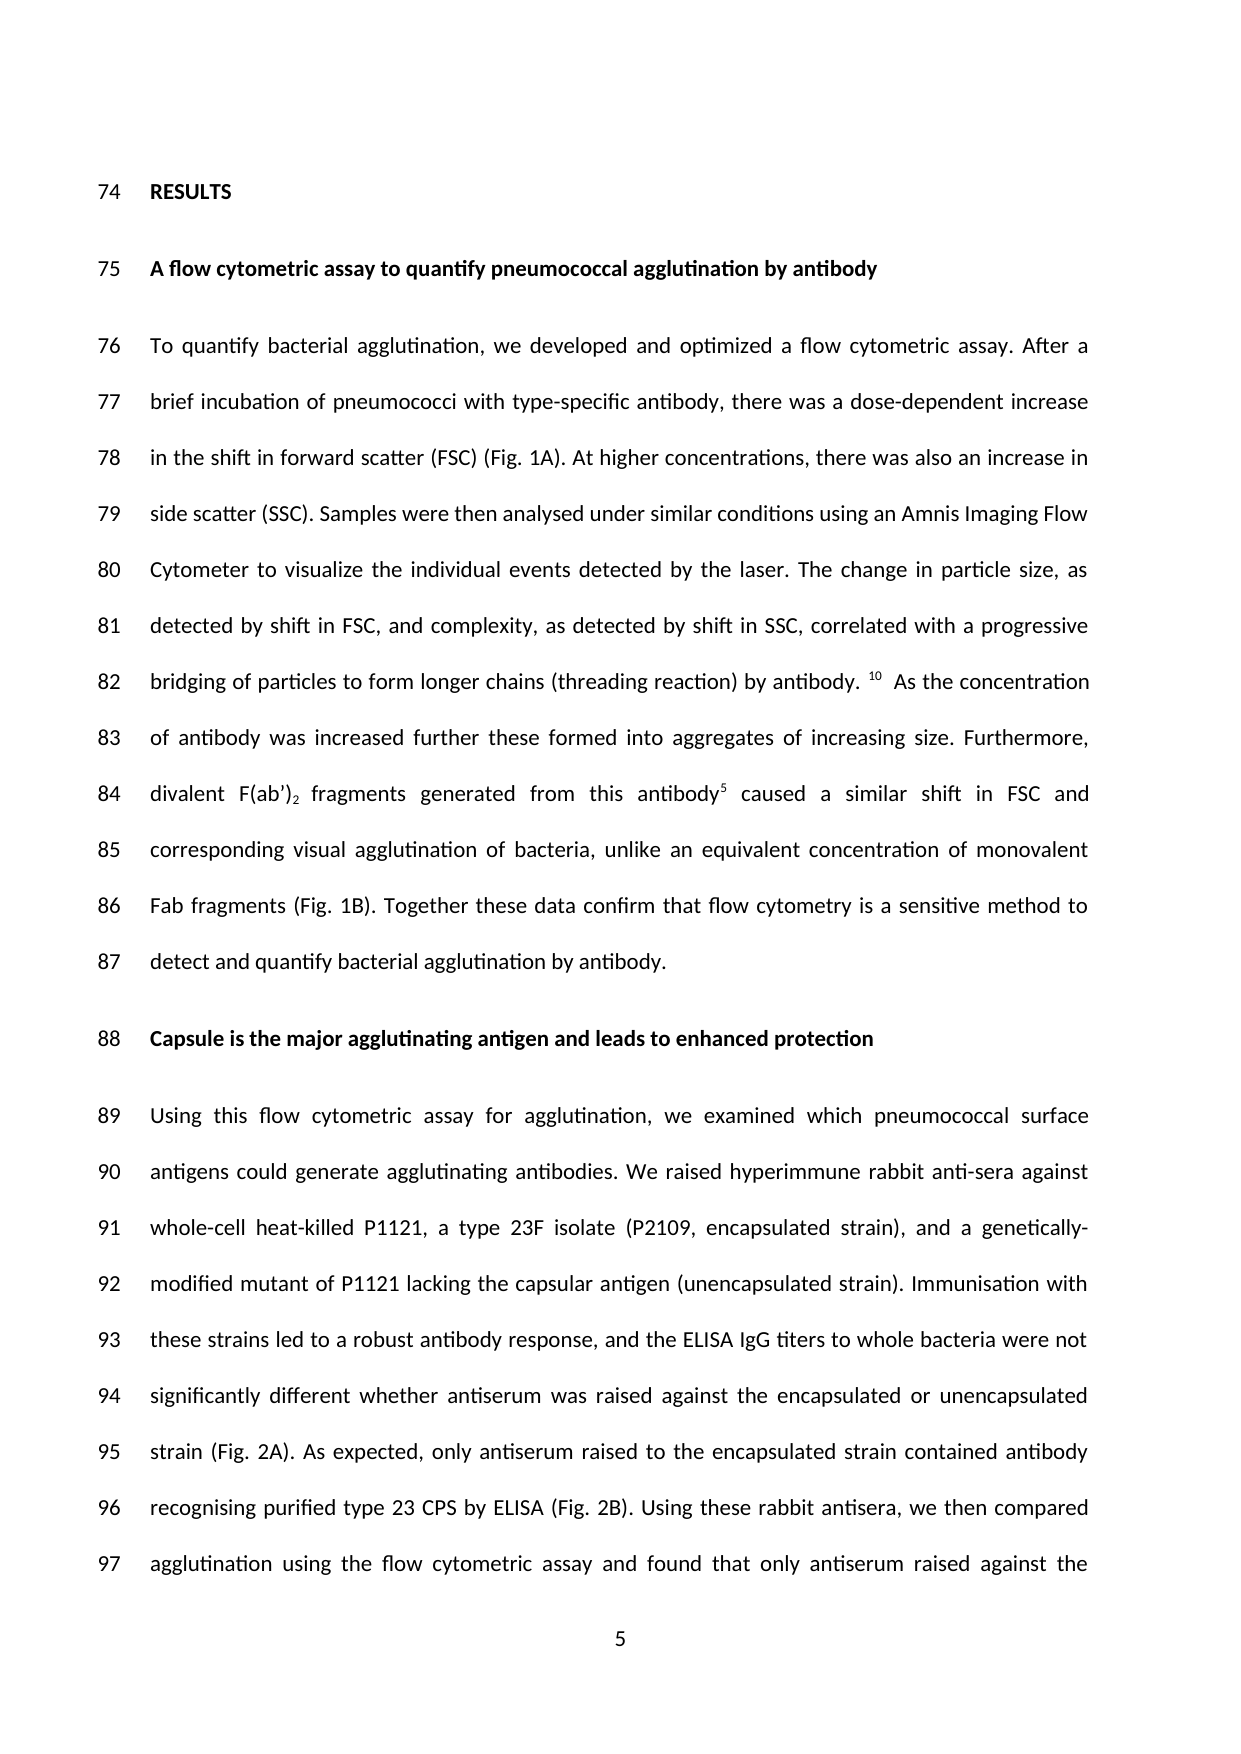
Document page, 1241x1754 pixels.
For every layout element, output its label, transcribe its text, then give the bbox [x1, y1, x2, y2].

text Capsule is the major agglutinating antigen and leads to enhanced protection [150, 1024, 1090, 1052]
text A flow cytometric assay to quantify pneumococcal agglutination by antibody [150, 254, 1090, 282]
text To quantify bacterial agglutination, we developed and optimized a flow cytometric assay. After a brief incubation of pneumococci with type-specific antibody, there was a dose-dependent increase in the shift in forward scatter (FSC) (Fig. 1A). At higher concentrations, there was also an increase in side scatter (SSC). Samples were then analysed under similar conditions using an Amnis Imaging Flow Cytometer to visualize the individual events detected by the laser. The change in particle size, as detected by shift in FSC, and complexity, as detected by shift in SSC, correlated with a progressive bridging of particles to form longer chains (threading reaction) by antibody. 10 As the concentration of antibody was increased further these formed into aggregates of increasing size. Furthermore, divalent F(ab’)2 fragments generated from this antibody5 caused a similar shift in FSC and corresponding visual agglutination of bacteria, unlike an equivalent concentration of monovalent Fab fragments (Fig. 1B). Together these data confirm that flow cytometry is a sensitive method to detect and quantify bacterial agglutination by antibody. [150, 331, 1090, 975]
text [150, 1101, 1090, 1577]
text RESULTS [150, 177, 1090, 205]
